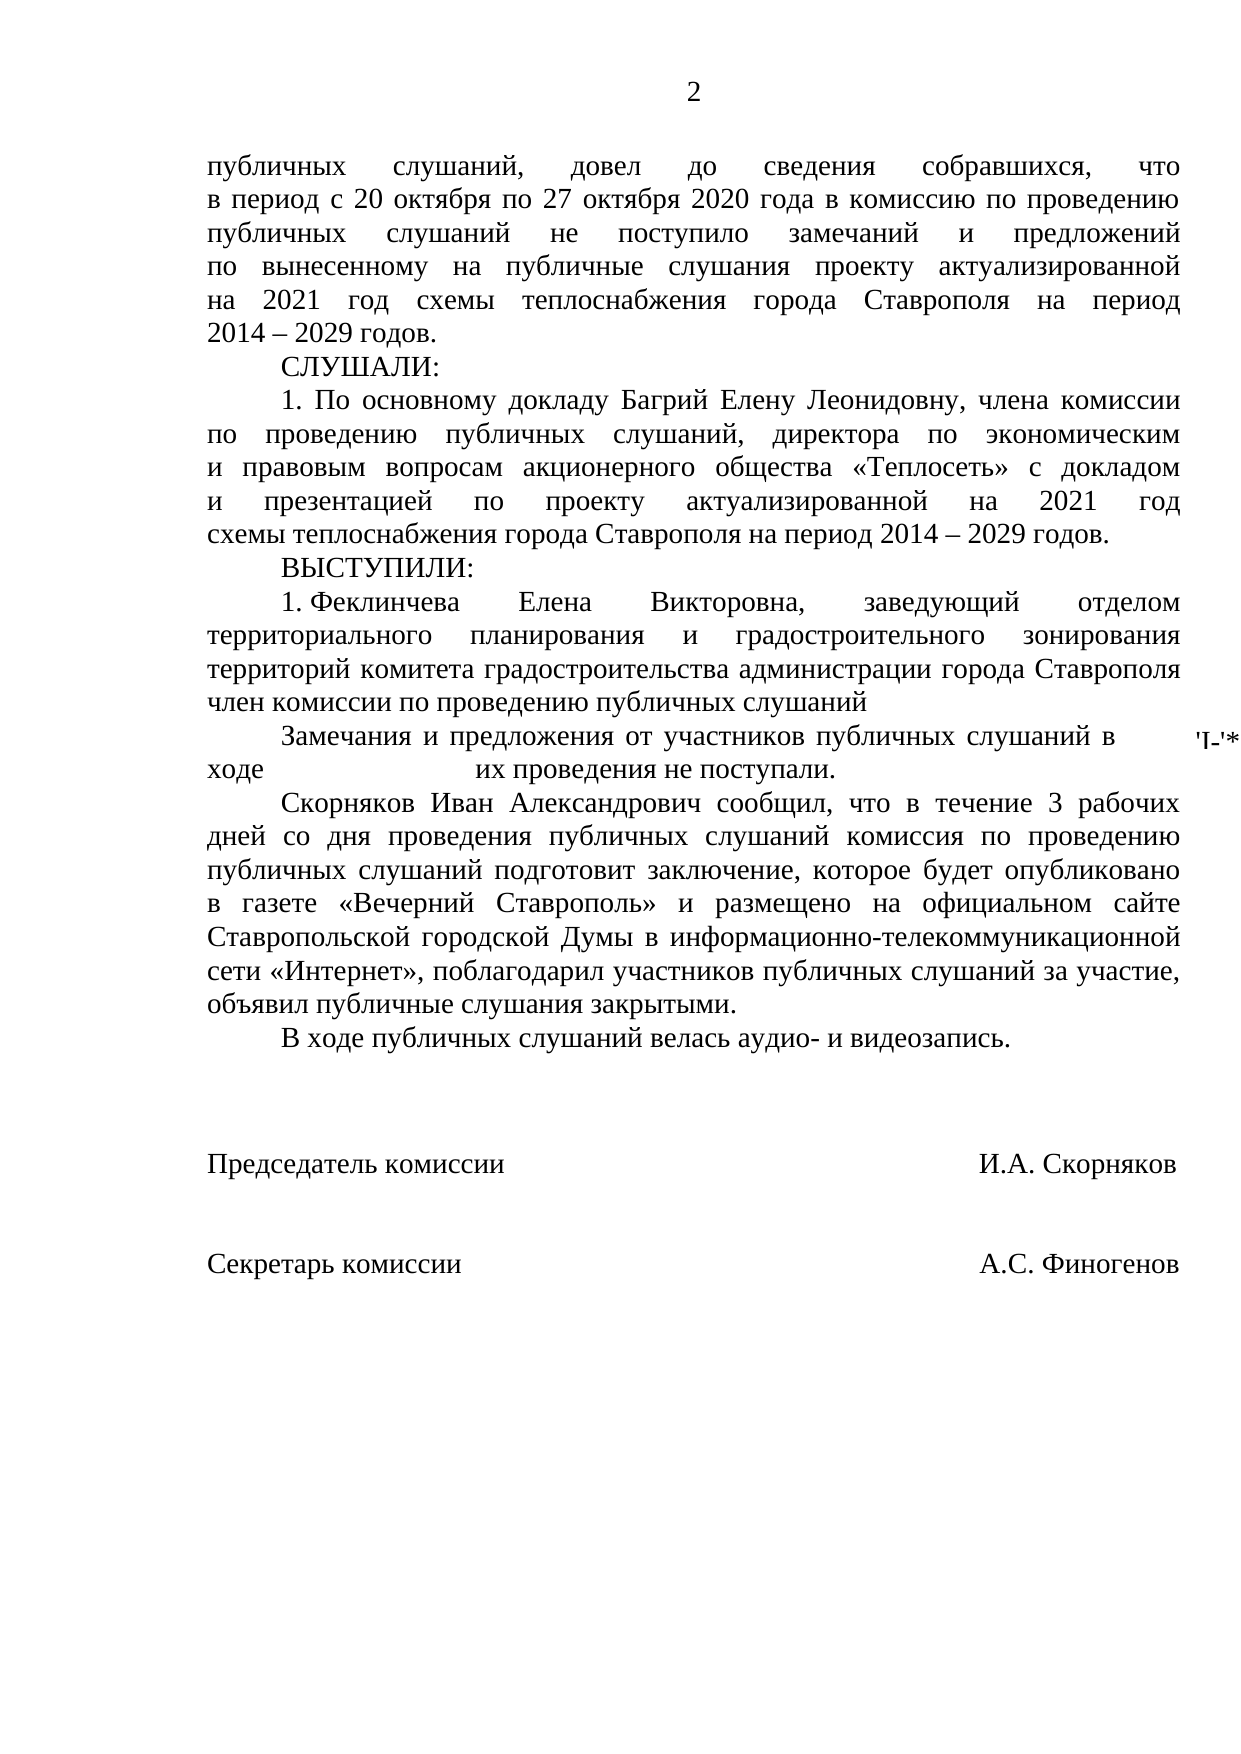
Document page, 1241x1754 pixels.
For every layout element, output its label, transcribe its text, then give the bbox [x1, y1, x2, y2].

text 'I-'* [1120, 724, 1240, 748]
text Председатель комиссии И.А. Скорняков [207, 1154, 1181, 1179]
text 1. Феклинчева Елена Викторовна, заведующий отделом территориального планирования и градостроительного зонирования территорий комитета градостроительства администрации города Ставрополя член комиссии по проведению публичных слушаний [207, 584, 1181, 718]
text ВЫСТУПИЛИ: [207, 550, 1181, 584]
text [207, 148, 1181, 349]
text Замечания и предложения от участников публичных слушаний в ходе их проведения не поступали. [207, 718, 1181, 785]
text Скорняков Иван Александрович сообщил, что в течение 3 рабочих дней со дня проведения публичных слушаний комиссия по проведению публичных слушаний подготовит заключение, которое будет опубликовано в газете «Вечерний Ставрополь» и размещено на официальном сайте Ставропольской городской Думы в информационно-телекоммуникационной сети «Интернет», поблагодарил участников публичных слушаний за участие, объявил публичные слушания закрытыми. [207, 785, 1181, 1020]
text В ходе публичных слушаний велась аудио- и видеозапись. [207, 1020, 1181, 1053]
text Секретарь комиссии А.С. Финогенов [207, 1246, 1181, 1279]
text СЛУШАЛИ: [207, 349, 1181, 382]
text 1. По основному докладу Багрий Елену Леонидовну, члена комиссии по проведению публичных слушаний, директора по экономическим и правовым вопросам акционерного общества «Теплосеть» с докладом и презентацией по проекту актуализированной на 2021 год схемы теплоснабжения города Ставрополя на период 2014 – 2029 годов. [207, 382, 1181, 550]
